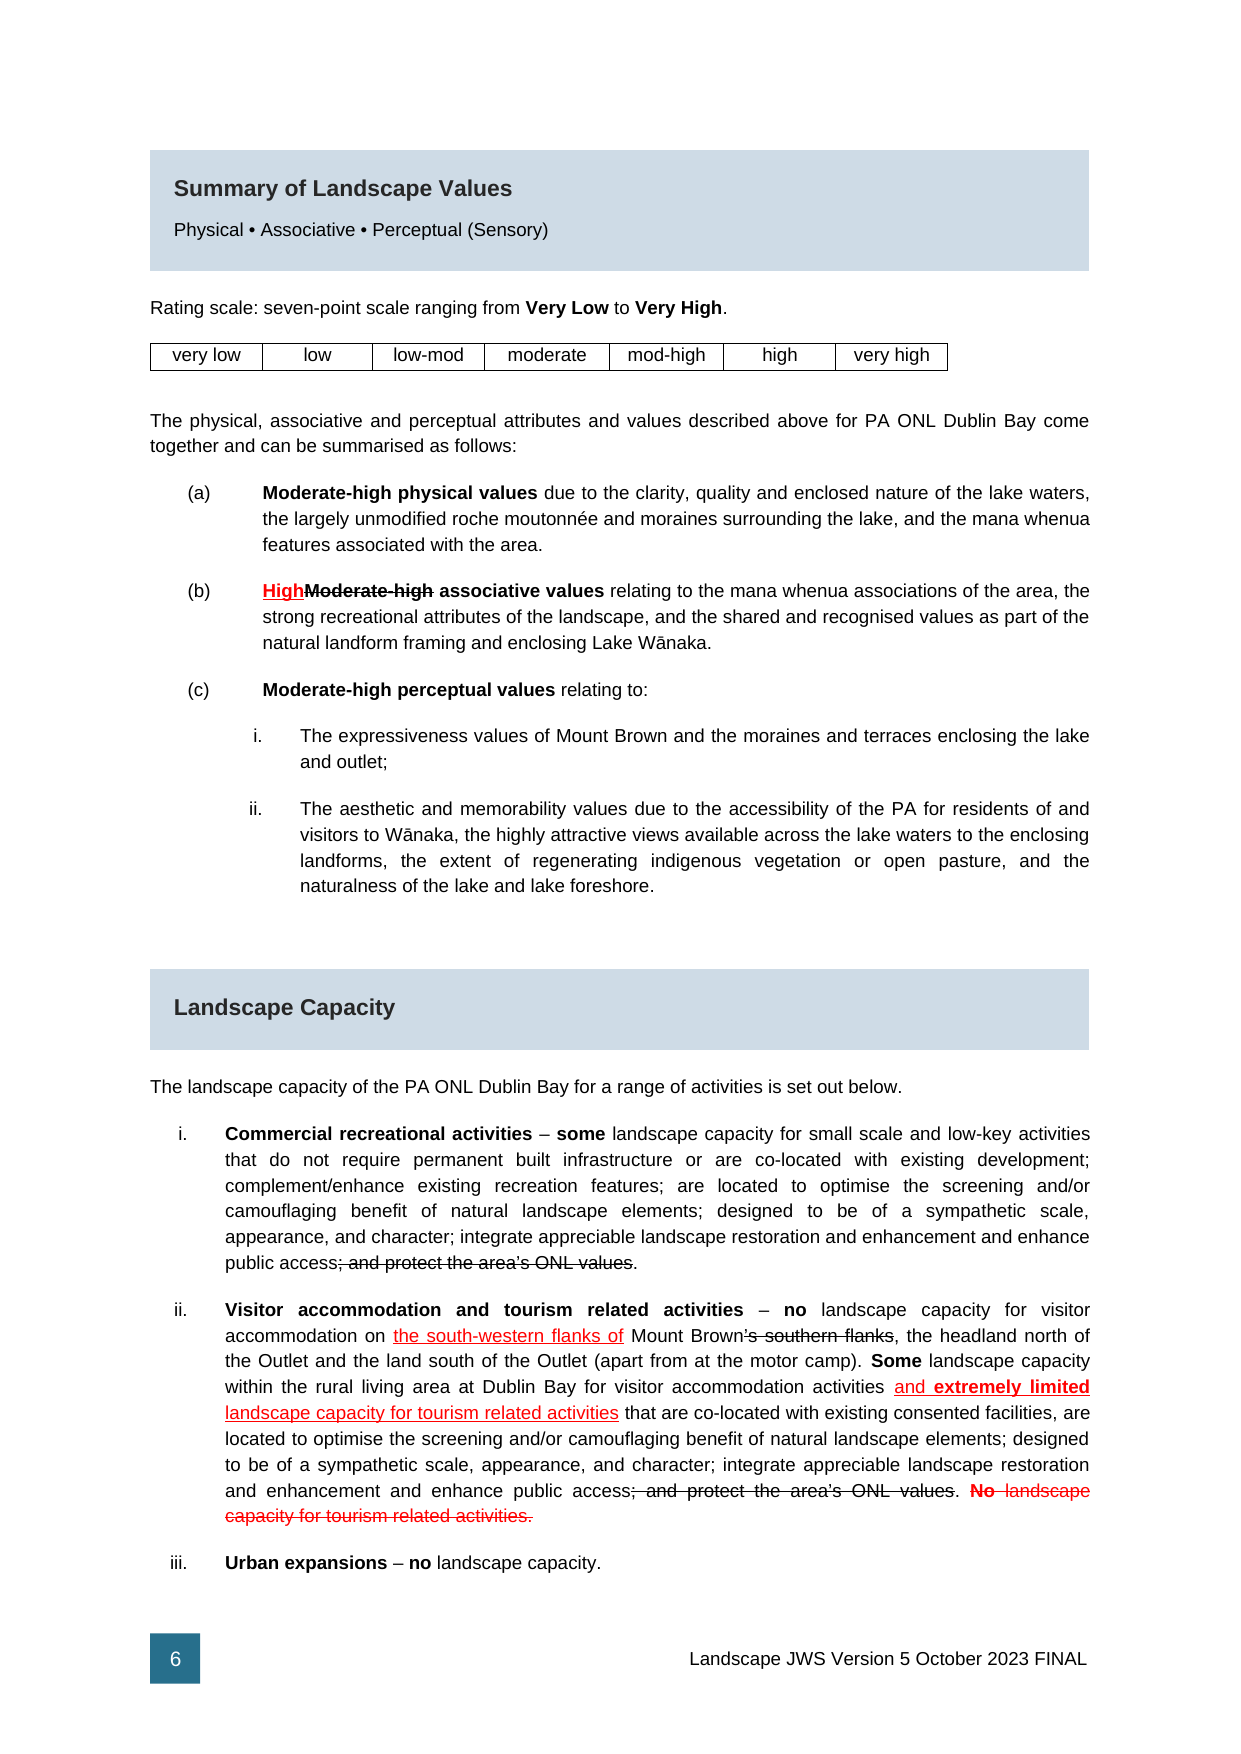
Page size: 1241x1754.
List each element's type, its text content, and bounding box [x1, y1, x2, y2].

list Visitor accommodation and tourism related activities – no landscape capacity for visitor accommodation on the south-western flanks of Mount Brown’s southern flanks, the headland north of the Outlet and the land south of the Outlet (apart from at the motor camp). Some landscape capacity within the rural living area at Dublin Bay for visitor accommodation activities and extremely limited landscape capacity for tourism related activities that are co-located with existing consented facilities, are located to optimise the screening and/or camouflaging benefit of natural landscape elements; designed to be of a sympathetic scale, appearance, and character; integrate appreciable landscape restoration and enhancement and enhance public access; and protect the area’s ONL values. No landscape capacity for tourism related activities. [187, 1298, 1090, 1527]
list The expressiveness values of Mount Brown and the moraines and terraces enclosing the lake and outlet; [262, 725, 1090, 773]
table_header very low [151, 344, 262, 370]
list Moderate-high physical values due to the clarity, quality and enclosed nature of the lake waters, the largely unmodified roche moutonnée and moraines surrounding the lake, and the mana whenua features associated with the area. [187, 482, 1090, 555]
table_header mod-high [610, 344, 723, 370]
table_header moderate [485, 344, 609, 370]
text The physical, associative and perceptual attributes and values described above for PA ONL Dublin Bay come together and can be summarised as follows: [150, 409, 1090, 457]
table_header Summary of Landscape Values Physical • Associative • Perceptual (Sensory) [150, 150, 1089, 271]
table_header Landscape Capacity [150, 969, 1089, 1050]
list The aesthetic and memorability values due to the accessibility of the PA for residents of and visitors to Wānaka, the highly attractive views available across the lake waters to the enclosing landforms, the extent of regenerating indigenous vegetation or open pasture, and the naturalness of the lake and lake foreshore. [262, 798, 1090, 897]
list Moderate-high perceptual values relating to: [187, 679, 1090, 700]
table_header low-mod [373, 344, 484, 370]
table_header high [724, 344, 835, 370]
list HighModerate-high associative values relating to the mana whenua associations of the area, the strong recreational attributes of the landscape, and the shared and recognised values as part of the natural landform framing and enclosing Lake Wānaka. [187, 580, 1090, 653]
table_header low [263, 344, 372, 370]
list Urban expansions – no landscape capacity. [187, 1552, 1090, 1573]
text Rating scale: seven-point scale ranging from Very Low to Very High. [150, 297, 1090, 318]
list Commercial recreational activities – some landscape capacity for small scale and low-key activities that do not require permanent built infrastructure or are co-located with existing development; complement/enhance existing recreation features; are located to optimise the screening and/or camouflaging benefit of natural landscape elements; designed to be of a sympathetic scale, appearance, and character; integrate appreciable landscape restoration and enhancement and enhance public access; and protect the area’s ONL values. [187, 1123, 1090, 1273]
text The landscape capacity of the PA ONL Dublin Bay for a range of activities is set out below. [150, 1076, 1090, 1098]
table_header very high [836, 344, 947, 370]
